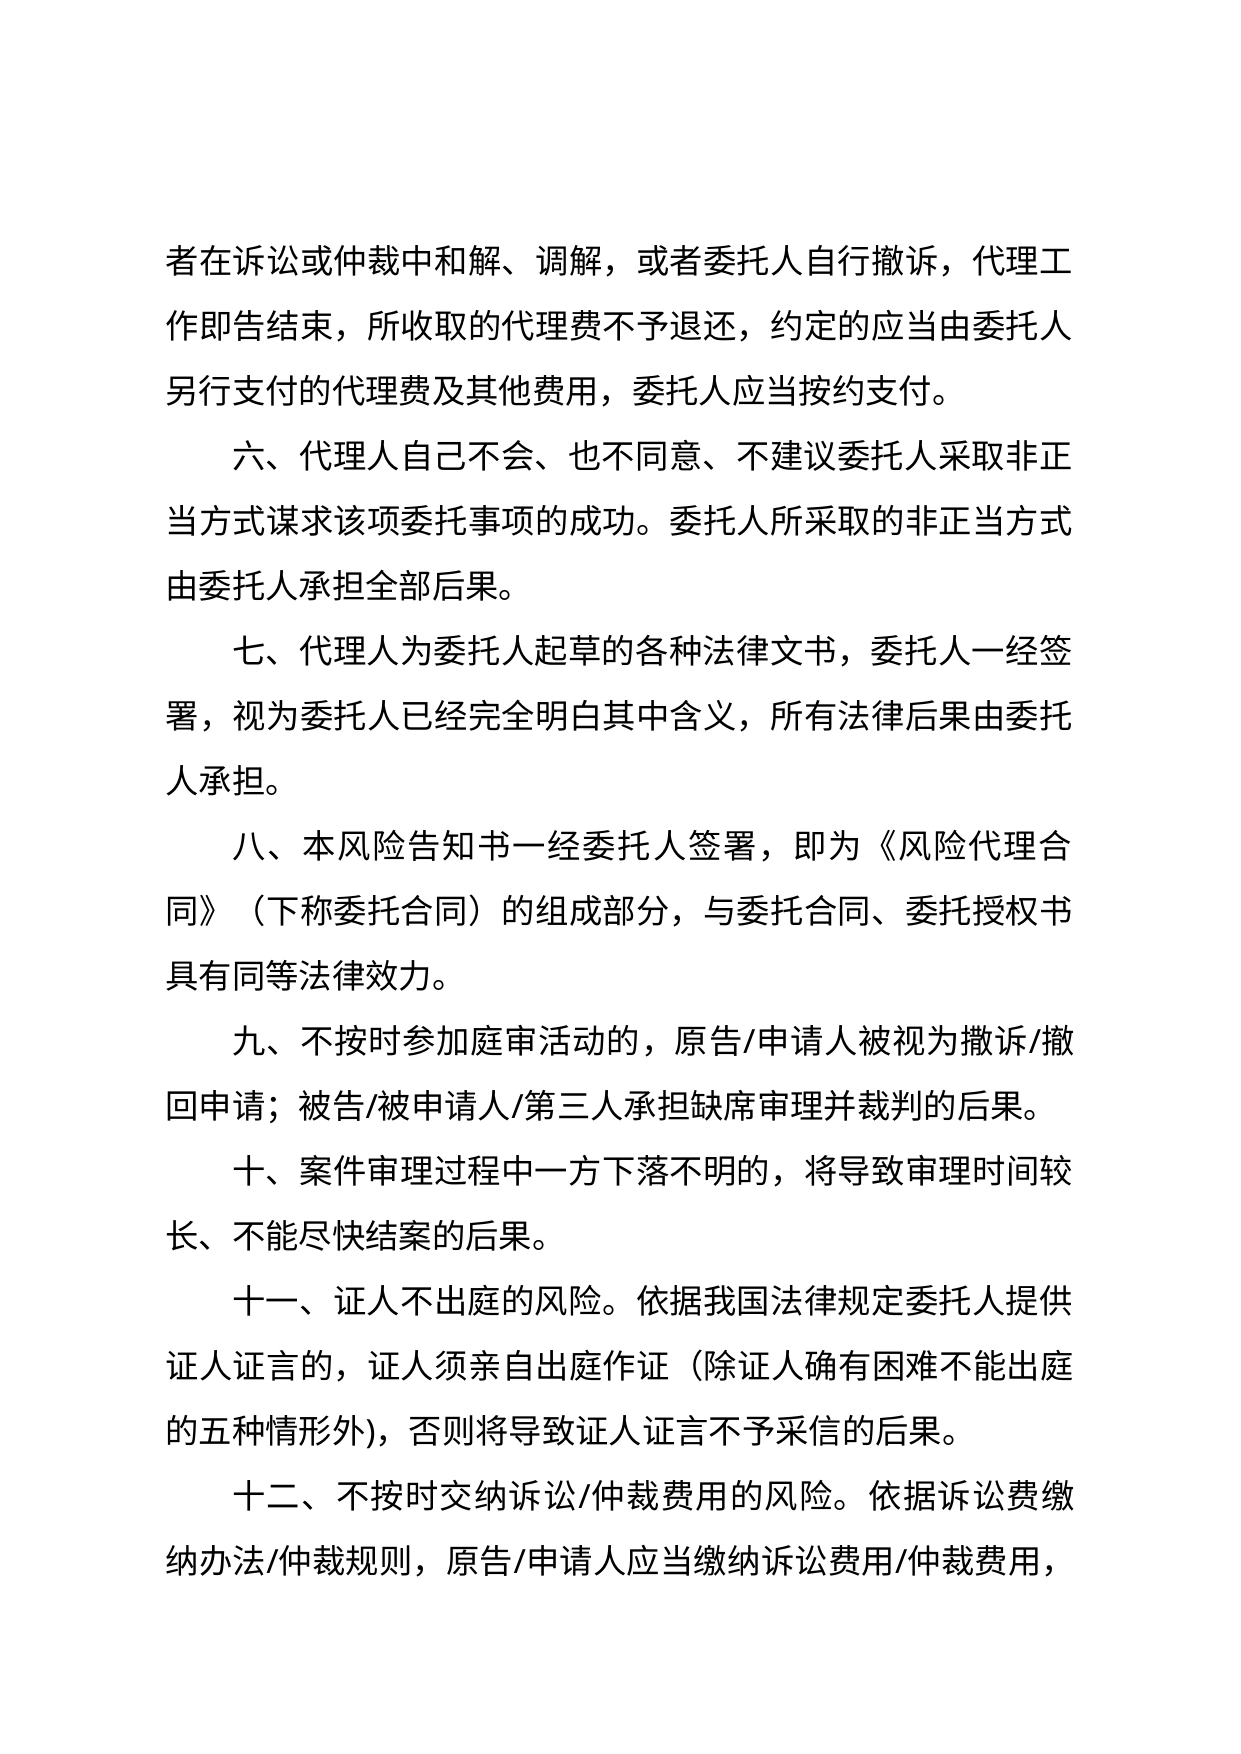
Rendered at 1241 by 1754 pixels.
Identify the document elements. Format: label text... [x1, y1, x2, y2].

text 八、本风险告知书一经委托人签署，即为《风险代理合同》（下称委托合同）的组成部分，与委托合同、委托授权书具有同等法律效力。 [165, 812, 1075, 1007]
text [165, 1462, 1075, 1592]
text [165, 227, 1075, 422]
text 十一、证人不出庭的风险。依据我国法律规定委托人提供证人证言的，证人须亲自出庭作证（除证人确有困难不能出庭的五种情形外)，否则将导致证人证言不予采信的后果。 [165, 1267, 1075, 1462]
text 十、案件审理过程中一方下落不明的，将导致审理时间较长、不能尽快结案的后果。 [165, 1137, 1075, 1267]
text 六、代理人自己不会、也不同意、不建议委托人采取非正当方式谋求该项委托事项的成功。委托人所采取的非正当方式由委托人承担全部后果。 [165, 422, 1075, 617]
text 九、不按时参加庭审活动的，原告/申请人被视为撒诉/撤回申请；被告/被申请人/第三人承担缺席审理并裁判的后果。 [165, 1007, 1075, 1137]
text 七、代理人为委托人起草的各种法律文书，委托人一经签署，视为委托人已经完全明白其中含义，所有法律后果由委托人承担。 [165, 617, 1075, 812]
